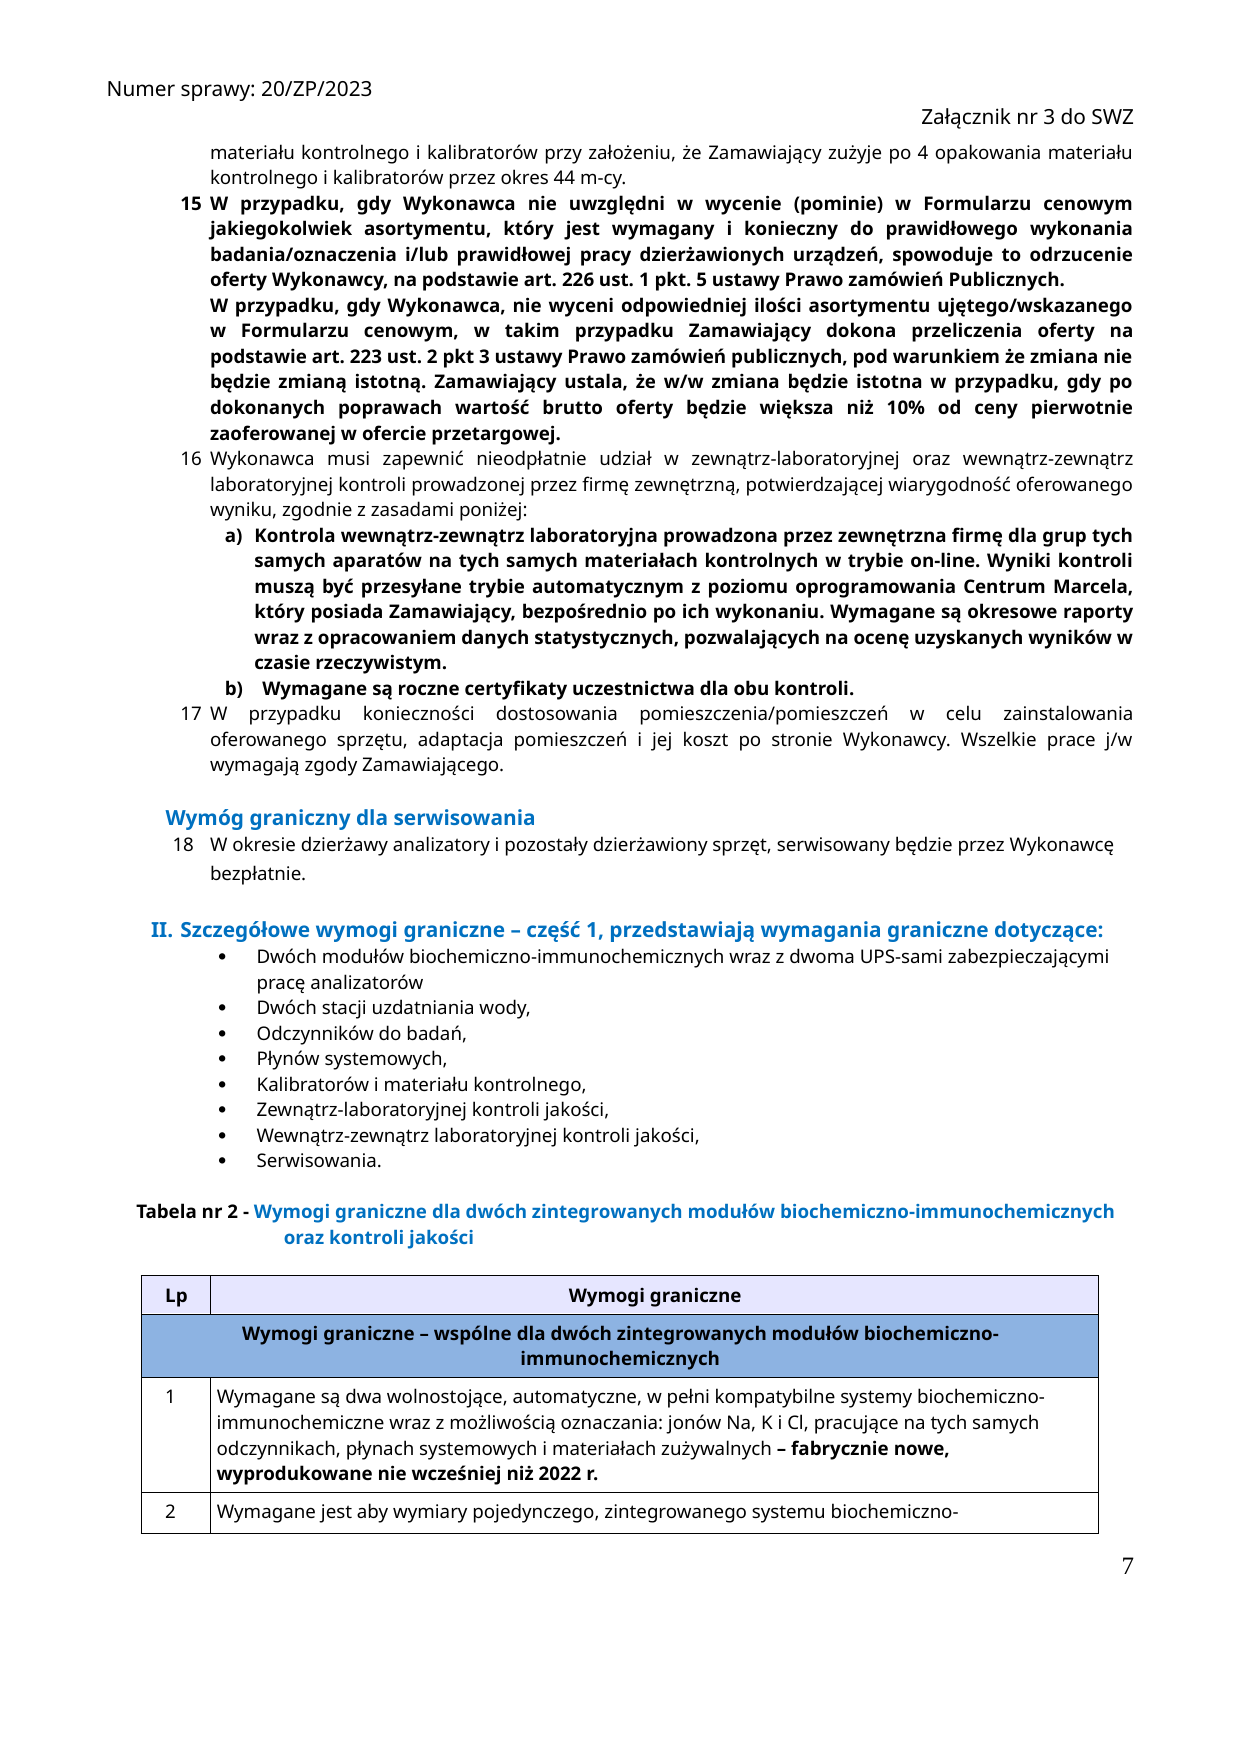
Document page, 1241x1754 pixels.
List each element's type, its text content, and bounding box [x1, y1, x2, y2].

table_header Wymogi graniczne [211, 1276, 1098, 1313]
text Wymóg graniczny dla serwisowania [165, 803, 1134, 831]
list Wewnątrz-zewnątrz laboratoryjnej kontroli jakości, [219, 1122, 1134, 1148]
table_cell Wymogi graniczne – wspólne dla dwóch zintegrowanych modułów biochemiczno-immunochemicznych [142, 1315, 1098, 1377]
list W przypadku konieczności dostosowania pomieszczenia/pomieszczeń w celu zainstalowania oferowanego sprzętu, adaptacja pomieszczeń i jej koszt po stronie Wykonawcy. Wszelkie prace j/w wymagają zgody Zamawiającego. [180, 701, 1134, 777]
list Serwisowania. [219, 1148, 1134, 1173]
list Dwóch modułów biochemiczno-immunochemicznych wraz z dwoma UPS-sami zabezpieczającymi pracę analizatorów [219, 944, 1134, 995]
list Płynów systemowych, [219, 1046, 1134, 1071]
list Szczegółowe wymogi graniczne – część 1, przedstawiają wymagania graniczne dotyczące: [151, 915, 1134, 944]
list W przypadku, gdy Wykonawca nie uwzględni w wycenie (pominie) w Formularzu cenowym jakiegokolwiek asortymentu, który jest wymagany i konieczny do prawidłowego wykonania badania/oznaczenia i/lub prawidłowej pracy dzierżawionych urządzeń, spowoduje to odrzucenie oferty Wykonawcy, na podstawie art. 226 ust. 1 pkt. 5 ustawy Prawo zamówień Publicznych. [180, 190, 1134, 292]
table_header Lp [142, 1276, 210, 1313]
list Kalibratorów i materiału kontrolnego, [219, 1071, 1134, 1097]
list Dwóch stacji uzdatniania wody, [219, 995, 1134, 1020]
text Tabela nr 2 - Wymogi graniczne dla dwóch zintegrowanych modułów biochemiczno-immunochemicznych oraz kontroli jakości [136, 1199, 1134, 1250]
table_cell [142, 1493, 210, 1533]
text W przypadku, gdy Wykonawca, nie wyceni odpowiedniej ilości asortymentu ujętego/wskazanego w Formularzu cenowym, w takim przypadku Zamawiający dokona przeliczenia oferty na podstawie art. 223 ust. 2 pkt 3 ustawy Prawo zamówień publicznych, pod warunkiem że zmiana nie będzie zmianą istotną. Zamawiający ustala, że w/w zmiana będzie istotna w przypadku, gdy po dokonanych poprawach wartość brutto oferty będzie większa niż 10% od ceny pierwotnie zaoferowanej w ofercie przetargowej. [210, 292, 1134, 445]
table_cell [142, 1378, 210, 1492]
list Zewnątrz-laboratoryjnej kontroli jakości, [219, 1097, 1134, 1122]
list W okresie dzierżawy analizatory i pozostały dzierżawiony sprzęt, serwisowany będzie przez Wykonawcę bezpłatnie. [172, 831, 1134, 886]
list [180, 139, 1134, 190]
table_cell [211, 1493, 1098, 1533]
list Wykonawca musi zapewnić nieodpłatnie udział w zewnątrz-laboratoryjnej oraz wewnątrz-zewnątrz laboratoryjnej kontroli prowadzonej przez firmę zewnętrzną, potwierdzającej wiarygodność oferowanego wyniku, zgodnie z zasadami poniżej: [180, 445, 1134, 522]
list Odczynników do badań, [219, 1020, 1134, 1046]
list Wymagane są roczne certyfikaty uczestnictwa dla obu kontroli. [224, 675, 1134, 701]
list Kontrola wewnątrz-zewnątrz laboratoryjna prowadzona przez zewnętrzna firmę dla grup tych samych aparatów na tych samych materiałach kontrolnych w trybie on-line. Wyniki kontroli muszą być przesyłane trybie automatycznym z poziomu oprogramowania Centrum Marcela, który posiada Zamawiający, bezpośrednio po ich wykonaniu. Wymagane są okresowe raporty wraz z opracowaniem danych statystycznych, pozwalających na ocenę uzyskanych wyników w czasie rzeczywistym. [224, 522, 1134, 675]
table_cell Wymagane są dwa wolnostojące, automatyczne, w pełni kompatybilne systemy biochemiczno-immunochemiczne wraz z możliwością oznaczania: jonów Na, K i Cl, pracujące na tych samych odczynnikach, płynach systemowych i materiałach zużywalnych – fabrycznie nowe, wyprodukowane nie wcześniej niż 2022 r. [211, 1378, 1098, 1492]
